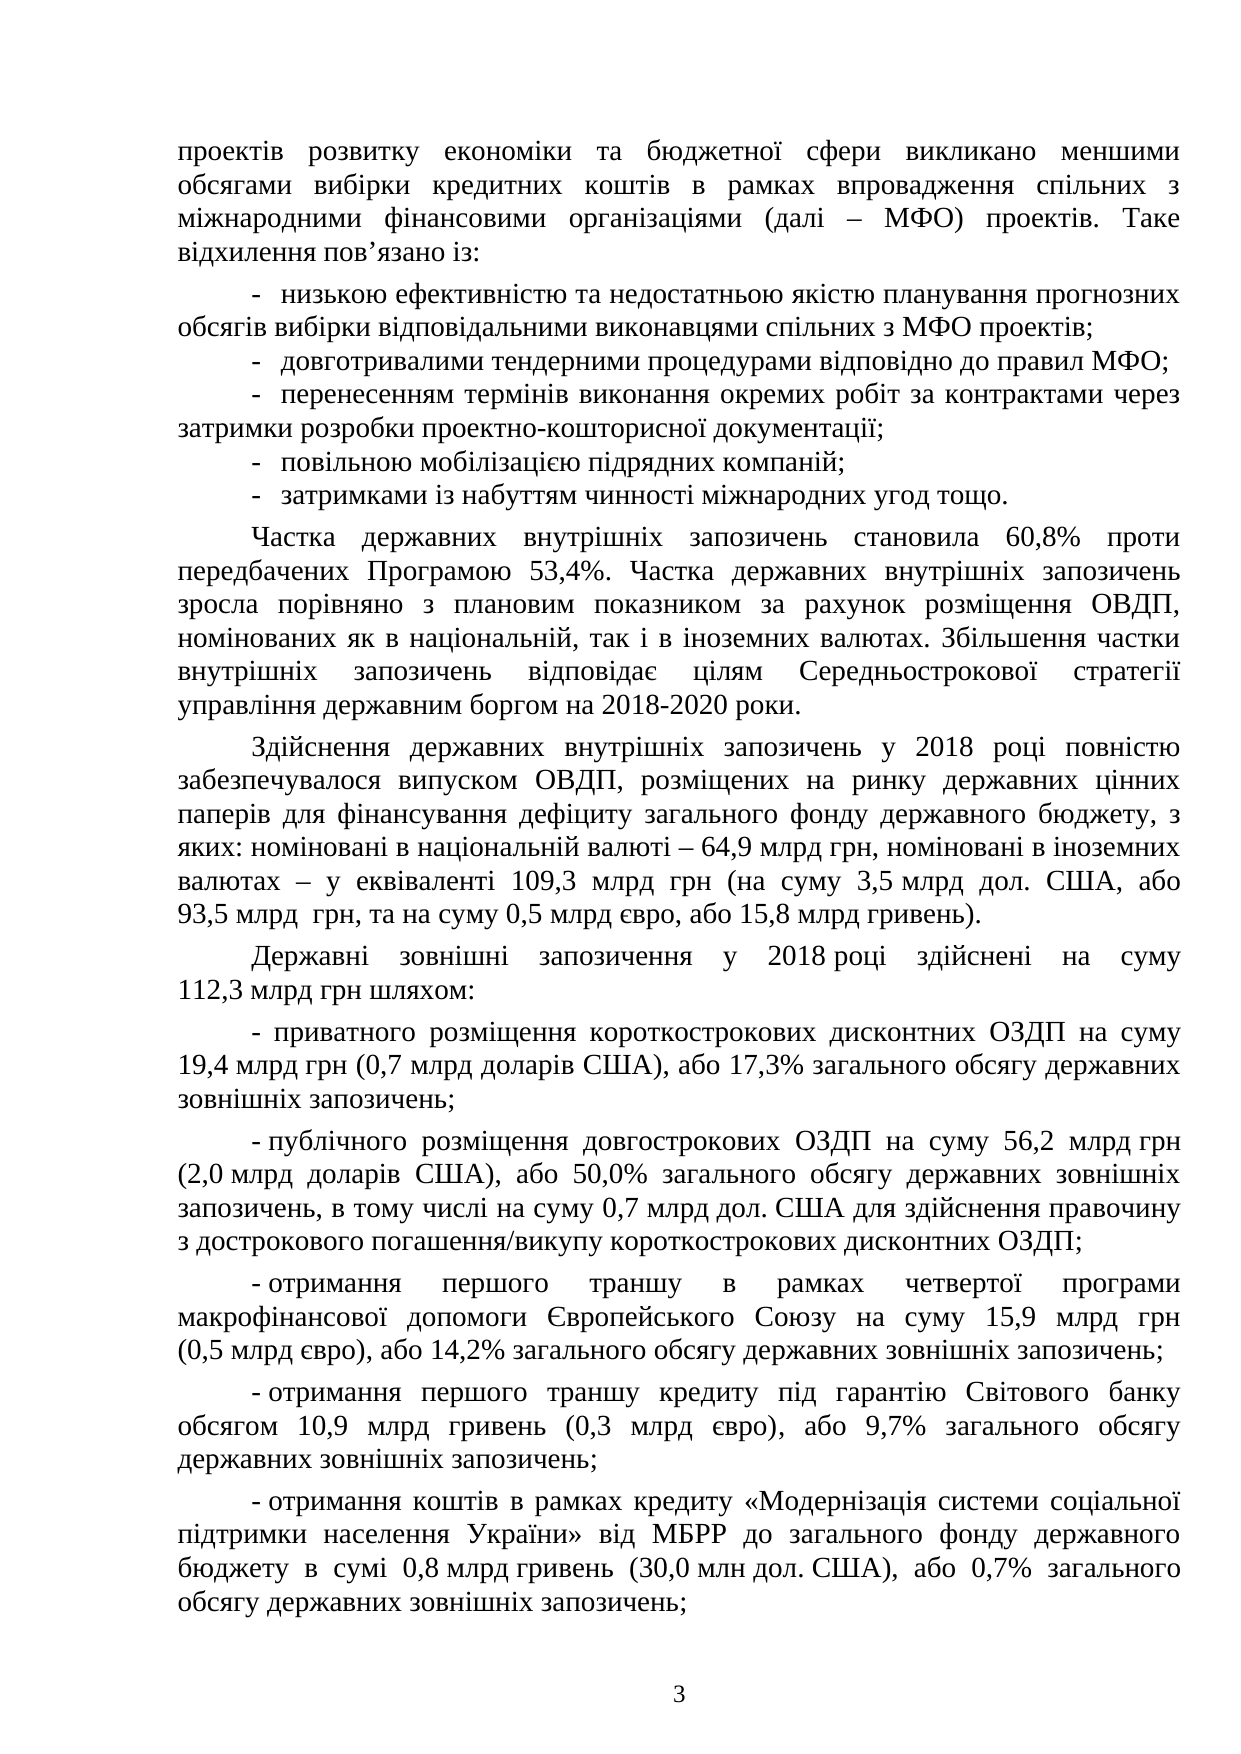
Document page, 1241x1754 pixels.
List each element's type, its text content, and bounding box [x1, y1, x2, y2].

list перенесенням термінів виконання окремих робіт за контрактами через затримки розробки проектно-кошторисної документації; [177, 377, 1181, 444]
list затримками із набуттям чинності міжнародних угод тощо. [177, 477, 1181, 511]
text Державні зовнішні запозичення у 2018 році здійснені на суму 112,3 млрд грн шляхом: [177, 938, 1181, 1005]
list довготривалими тендерними процедурами відповідно до правил МФО; [177, 343, 1181, 377]
text - отримання першого траншу кредиту під гарантію Світового банку обсягом 10,9 млрд гривень (0,3 млрд євро), або 9,7% загального обсягу державних зовнішніх запозичень; [177, 1374, 1181, 1475]
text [177, 133, 1181, 268]
list повільною мобілізацією підрядних компаній; [177, 444, 1181, 477]
text - отримання першого траншу в рамках четвертої програми макрофінансової допомоги Європейського Союзу на суму 15,9 млрд грн (0,5 млрд євро), або 14,2% загального обсягу державних зовнішніх запозичень; [177, 1265, 1181, 1366]
text - отримання коштів в рамках кредиту «Модернізація системи соціальної підтримки населення України» від МБРР до загального фонду державного бюджету в сумі 0,8 млрд гривень (30,0 млн дол. США), або 0,7% загального обсягу державних зовнішніх запозичень; [177, 1483, 1181, 1617]
text Частка державних внутрішніх запозичень становила 60,8% проти передбачених Програмою 53,4%. Частка державних внутрішніх запозичень зросла порівняно з плановим показником за рахунок розміщення ОВДП, номінованих як в національній, так і в іноземних валютах. Збільшення частки внутрішніх запозичень відповідає цілям Середньострокової стратегії управління державним боргом на 2018-2020 роки. [177, 519, 1181, 720]
text - публічного розміщення довгострокових ОЗДП на суму 56,2 млрд грн (2,0 млрд доларів США), або 50,0% загального обсягу державних зовнішніх запозичень, в тому числі на суму 0,7 млрд дол. США для здійснення правочину з дострокового погашення/викупу короткострокових дисконтних ОЗДП; [177, 1123, 1181, 1257]
list низькою ефективністю та недостатньою якістю планування прогнозних обсягів вибірки відповідальними виконавцями спільних з МФО проектів; [177, 276, 1181, 343]
text - приватного розміщення короткострокових дисконтних ОЗДП на суму 19,4 млрд грн (0,7 млрд доларів США), або 17,3% загального обсягу державних зовнішніх запозичень; [177, 1014, 1181, 1114]
text Здійснення державних внутрішніх запозичень у 2018 році повністю забезпечувалося випуском ОВДП, розміщених на ринку державних цінних паперів для фінансування дефіциту загального фонду державного бюджету, з яких: номіновані в національній валюті – 64,9 млрд грн, номіновані в іноземних валютах – у еквіваленті 109,3 млрд грн (на суму 3,5 млрд дол. США, або 93,5 млрд грн, та на суму 0,5 млрд євро, або 15,8 млрд гривень). [177, 729, 1181, 930]
